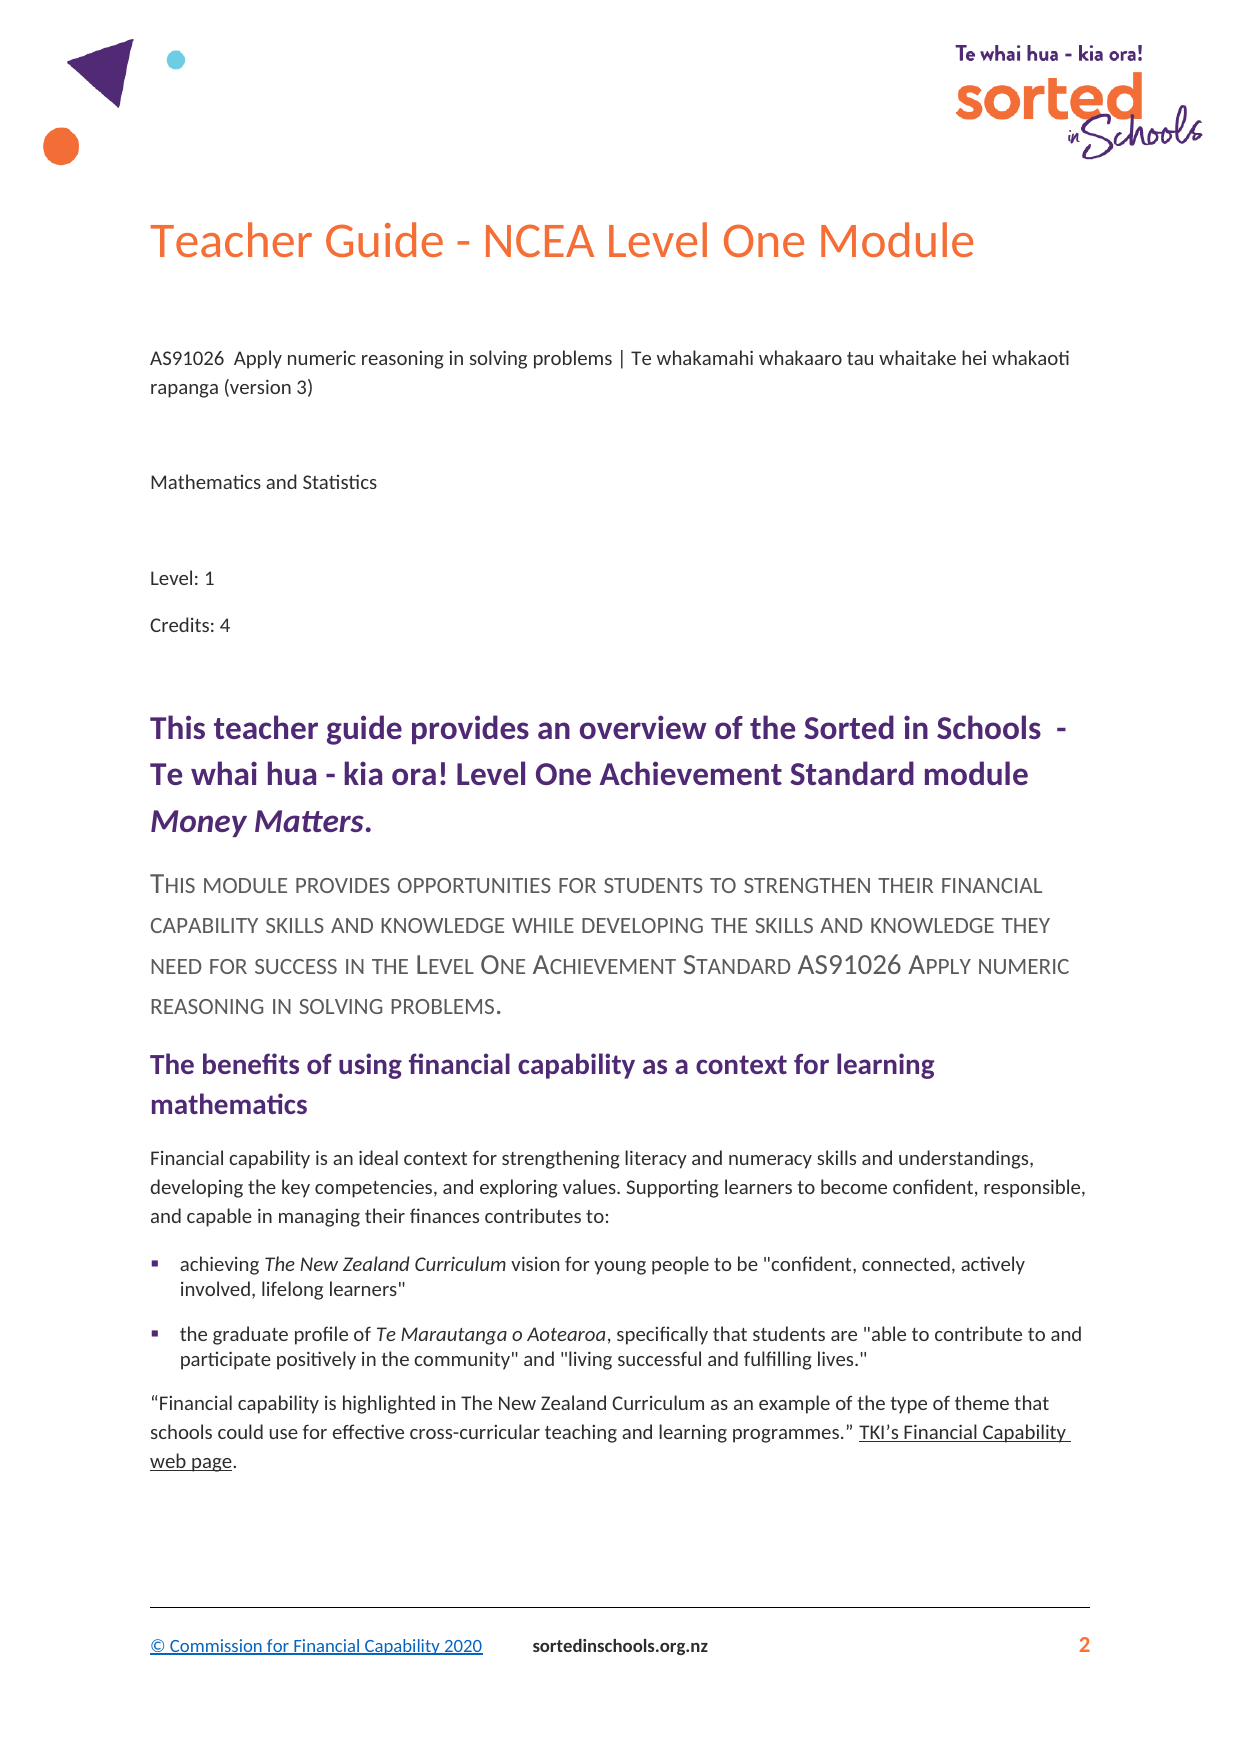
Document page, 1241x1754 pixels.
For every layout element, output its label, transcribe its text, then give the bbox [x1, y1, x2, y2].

text Financial capability is an ideal context for strengthening literacy and numeracy skills and understandings, developing the key competencies, and exploring values. Supporting learners to become confident, responsible, and capable in managing their finances contributes to: [150, 1146, 1090, 1229]
text This module provides opportunities for students to strengthen their financial capability skills and knowledge while developing the skills and knowledge they need for success in the Level One Achievement Standard AS91026 Apply numeric reasoning in solving problems. [150, 865, 1090, 1022]
list the graduate profile of Te Marautanga o Aotearoa, specifically that students are "able to contribute to and participate positively in the community" and "living successful and fulfilling lives." [150, 1321, 1090, 1372]
text AS91026 Apply numeric reasoning in solving problems | Te whakamahi whakaaro tau whaitake hei whakaoti rapanga (version 3) [150, 345, 1090, 399]
list achieving The New Zealand Curriculum vision for young people to be "confident, connected, actively involved, lifelong learners" [150, 1251, 1090, 1302]
text The benefits of using financial capability as a context for learning mathematics [150, 1046, 1090, 1122]
text Mathematics and Statistics [150, 469, 1090, 495]
subtitle Teacher Guide - NCEA Level One Module [150, 209, 1090, 270]
text “Financial capability is highlighted in The New Zealand Curriculum as an example of the type of theme that schools could use for effective cross-curricular teaching and learning programmes.” TKI’s Financial Capability web page. [150, 1390, 1090, 1474]
text This teacher guide provides an overview of the Sorted in Schools - Te whai hua - kia ora! Level One Achievement Standard module Money Matters. [150, 707, 1090, 841]
text Credits: 4 [150, 613, 1090, 638]
picture [8, 15, 1229, 188]
text Level: 1 [150, 565, 1090, 590]
